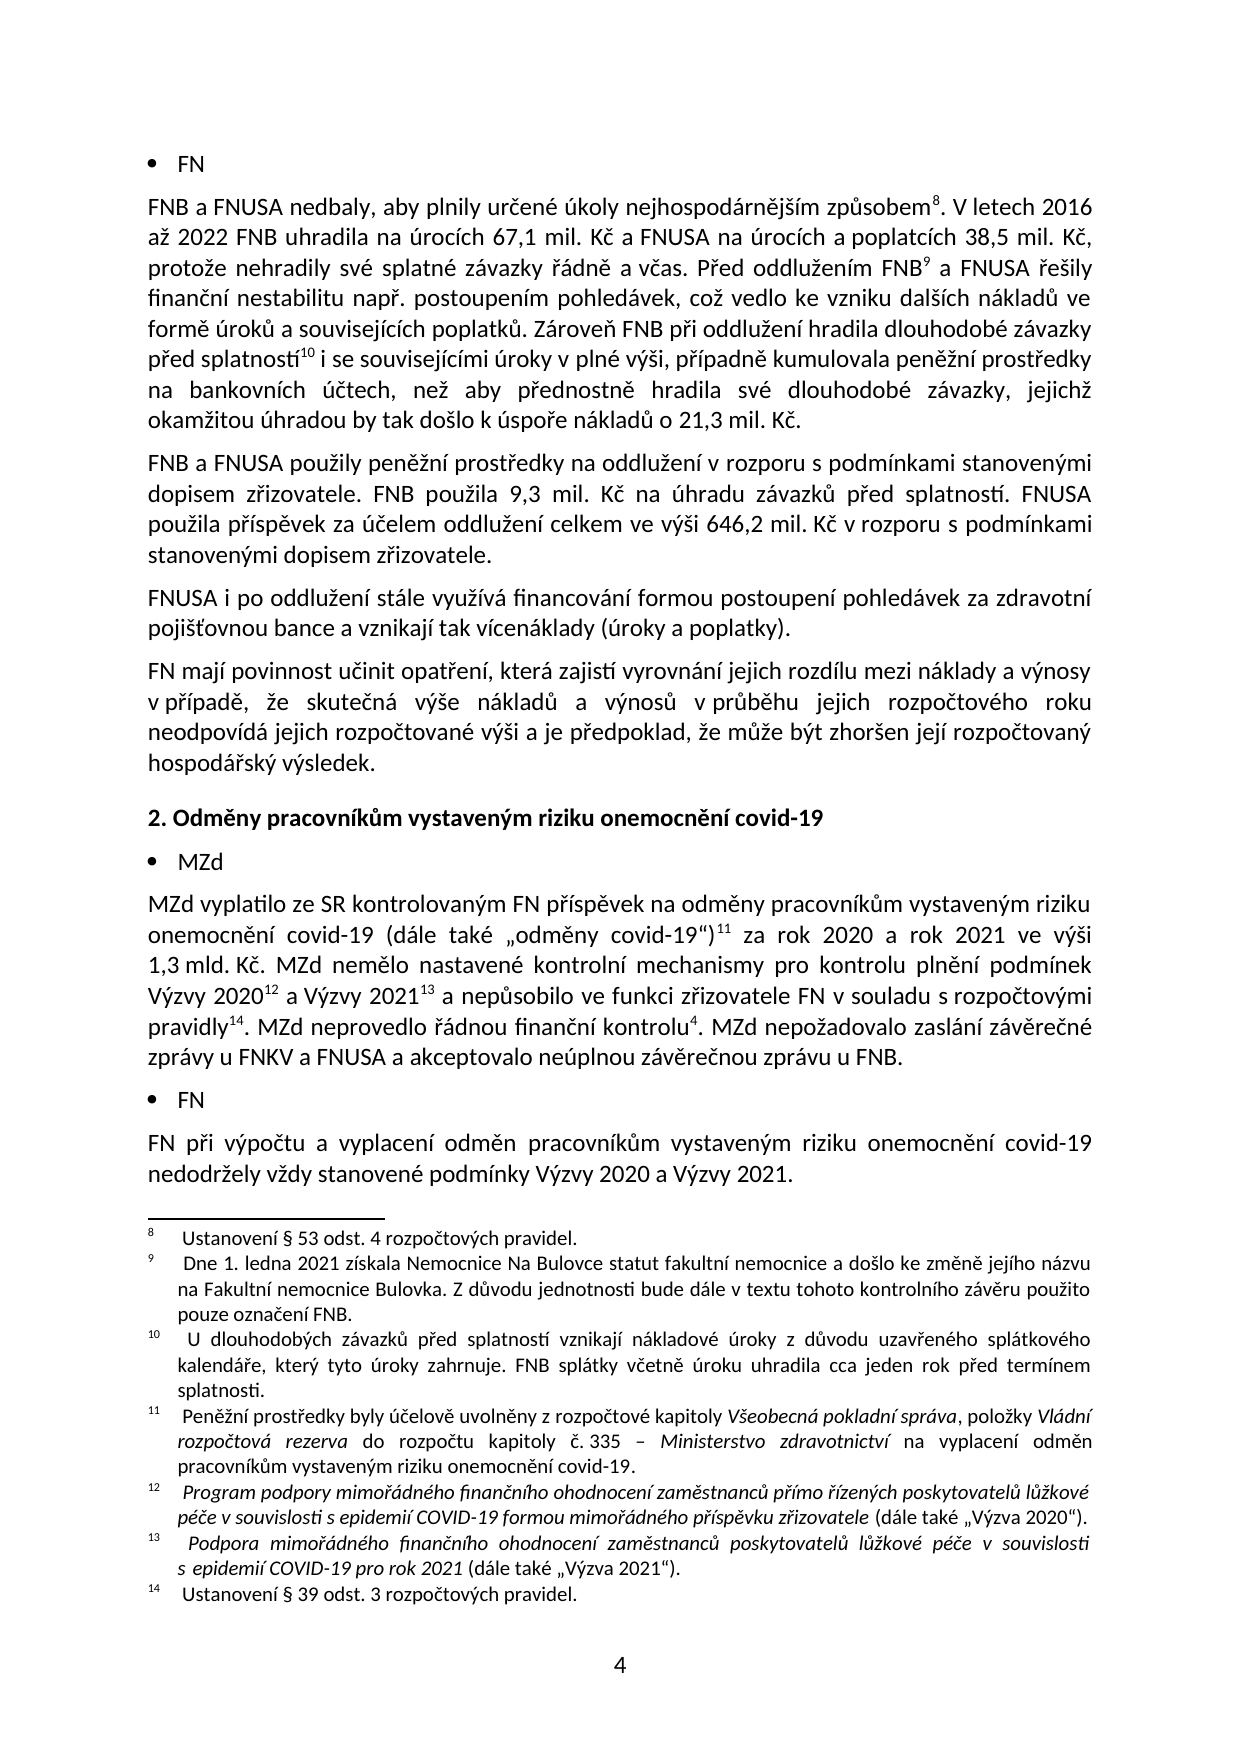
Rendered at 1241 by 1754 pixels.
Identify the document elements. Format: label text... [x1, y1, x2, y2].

text 2. Odměny pracovníkům vystaveným riziku onemocnění covid-19 [148, 803, 1092, 833]
text FN mají povinnost učinit opatření, která zajistí vyrovnání jejich rozdílu mezi náklady a výnosy v případě, že skutečná výše nákladů a výnosů v průběhu jejich rozpočtového roku neodpovídá jejich rozpočtované výši a je předpoklad, že může být zhoršen její rozpočtovaný hospodářský výsledek. [148, 656, 1092, 778]
list FN [148, 1084, 1092, 1115]
text FNB a FNUSA nedbaly, aby plnily určené úkoly nejhospodárnějším způsobem. V letech 2016 až 2022 FNB uhradila na úrocích 67,1 mil. Kč a FNUSA na úrocích a poplatcích 38,5 mil. Kč, protože nehradily své splatné závazky řádně a včas. Před oddlužením FNB a FNUSA řešily finanční nestabilitu např. postoupením pohledávek, což vedlo ke vzniku dalších nákladů ve formě úroků a souvisejících poplatků. Zároveň FNB při oddlužení hradila dlouhodobé závazky před splatností i se souvisejícími úroky v plné výši, případně kumulovala peněžní prostředky na bankovních účtech, než aby přednostně hradila své dlouhodobé závazky, jejichž okamžitou úhradou by tak došlo k úspoře nákladů o 21,3 mil. Kč. [148, 191, 1092, 435]
text FNUSA i po oddlužení stále využívá financování formou postoupení pohledávek za zdravotní pojišťovnou bance a vznikají tak vícenáklady (úroky a poplatky). [148, 582, 1092, 643]
text FN při výpočtu a vyplacení odměn pracovníkům vystaveným riziku onemocnění covid-19 nedodržely vždy stanovené podmínky Výzvy 2020 a Výzvy 2021. [148, 1127, 1092, 1188]
list FN [148, 148, 1092, 178]
list MZd [148, 846, 1092, 876]
text MZd vyplatilo ze SR kontrolovaným FN příspěvek na odměny pracovníkům vystaveným riziku onemocnění covid-19 (dále také „odměny covid-19“) za rok 2020 a rok 2021 ve výši 1,3 mld. Kč. MZd nemělo nastavené kontrolní mechanismy pro kontrolu plnění podmínek Výzvy 2020 a Výzvy 2021 a nepůsobilo ve funkci zřizovatele FN v souladu s rozpočtovými pravidly. MZd neprovedlo řádnou finanční kontrolu4. MZd nepožadovalo zaslání závěrečné zprávy u FNKV a FNUSA a akceptovalo neúplnou závěrečnou zprávu u FNB. [148, 889, 1092, 1072]
text FNB a FNUSA použily peněžní prostředky na oddlužení v rozporu s podmínkami stanovenými dopisem zřizovatele. FNB použila 9,3 mil. Kč na úhradu závazků před splatností. FNUSA použila příspěvek za účelem oddlužení celkem ve výši 646,2 mil. Kč v rozporu s podmínkami stanovenými dopisem zřizovatele. [148, 447, 1092, 569]
